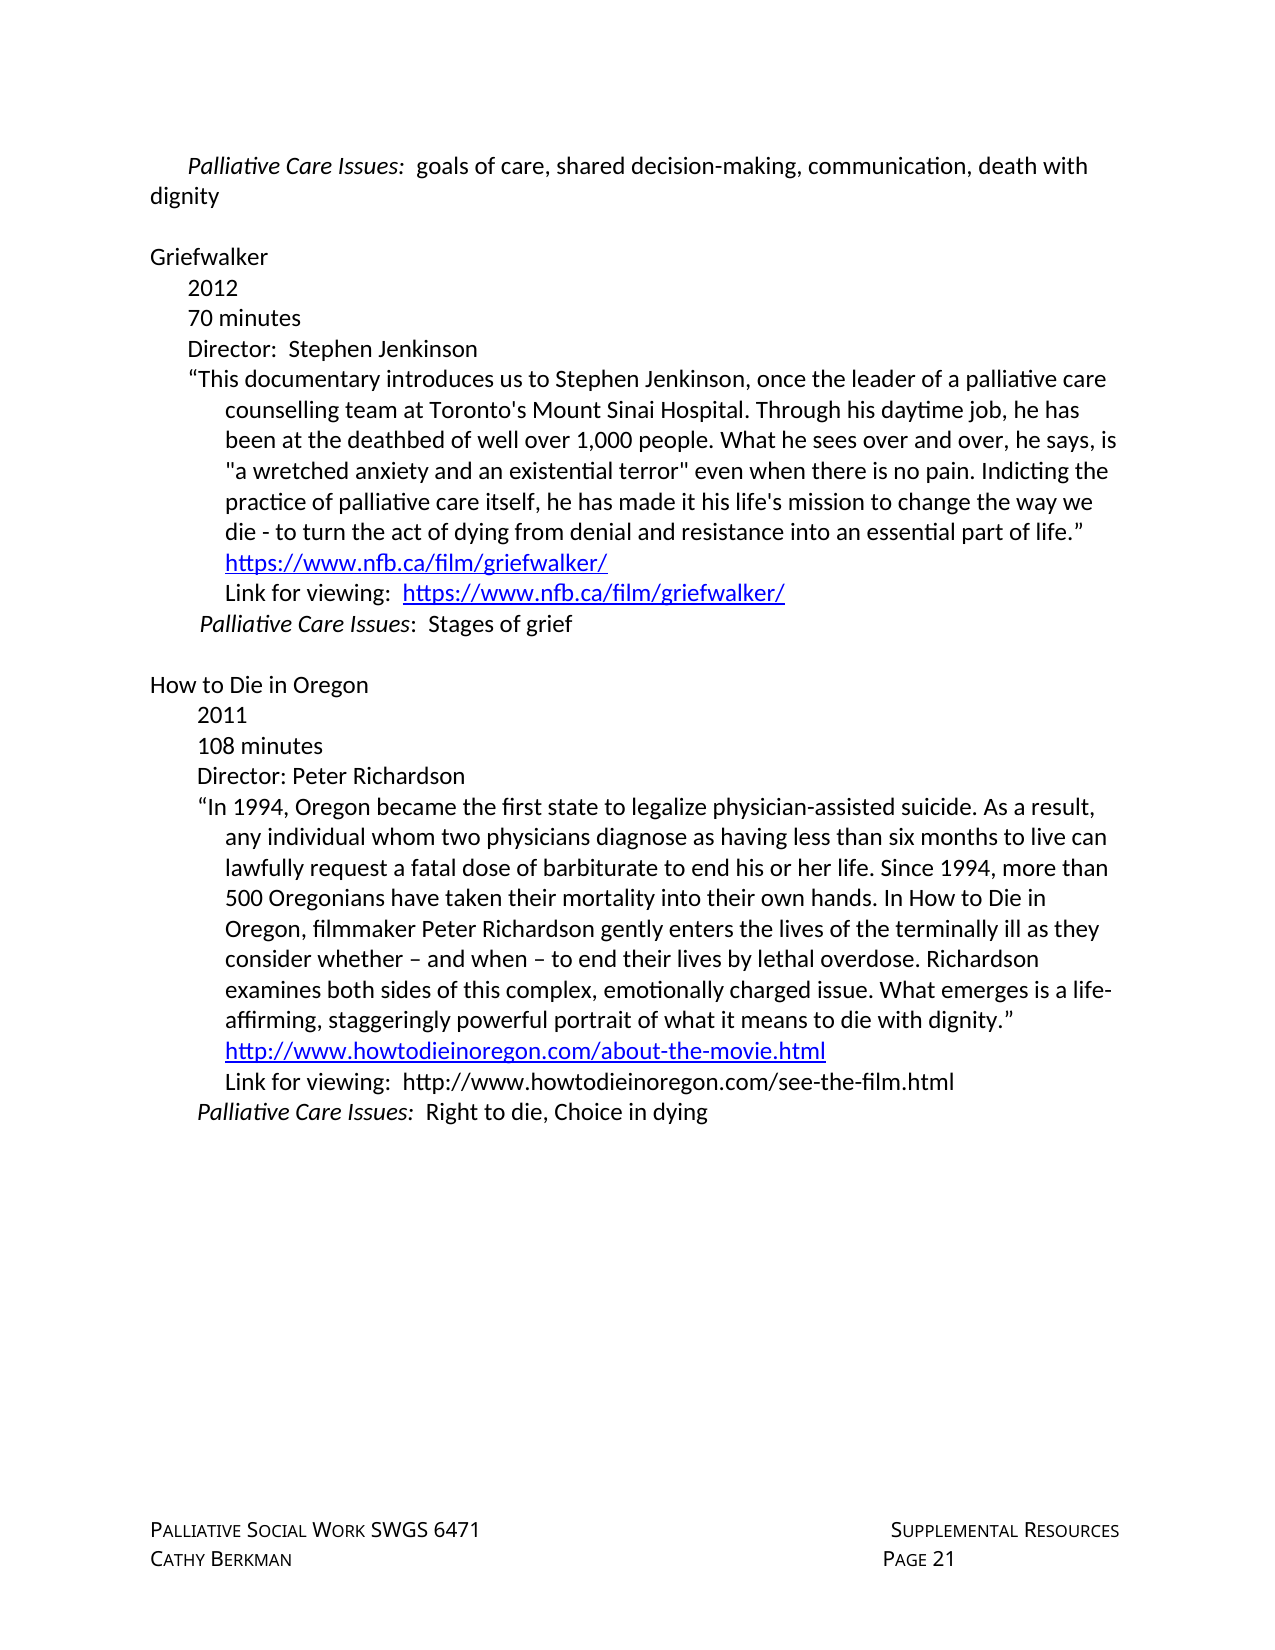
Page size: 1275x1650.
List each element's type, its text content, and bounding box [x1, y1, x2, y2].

text Palliative Care Issues: Right to die, Choice in dying [150, 1096, 1125, 1127]
text 2012 [150, 272, 1125, 303]
text Director: Peter Richardson [150, 760, 1125, 791]
text Griefwalker [150, 242, 1125, 272]
text Palliative Care Issues: Stages of grief [162, 608, 1125, 638]
text Link for viewing: https://www.nfb.ca/film/griefwalker/ [162, 577, 1125, 608]
text 70 minutes [150, 303, 1125, 333]
text Link for viewing: http://www.howtodieinoregon.com/see-the-film.html [150, 1066, 1125, 1096]
text “In 1994, Oregon became the first state to legalize physician-assisted suicide. As a result, any individual whom two physicians diagnose as having less than six months to live can lawfully request a fatal dose of barbiturate to end his or her life. Since 1994, more than 500 Oregonians have taken their mortality into their own hands. In How to Die in Oregon, filmmaker Peter Richardson gently enters the lives of the terminally ill as they consider whether – and when – to end their lives by lethal overdose. Richardson examines both sides of this complex, emotionally charged issue. What emerges is a life-affirming, staggeringly powerful portrait of what it means to die with dignity.” http://www.howtodieinoregon.com/about-the-movie.html [197, 791, 1125, 1066]
text Director: Stephen Jenkinson [150, 333, 1125, 364]
text How to Die in Oregon [150, 669, 1125, 699]
text Palliative Care Issues: goals of care, shared decision-making, communication, death with dignity [150, 150, 1125, 211]
text “This documentary introduces us to Stephen Jenkinson, once the leader of a palliative care counselling team at Toronto's Mount Sinai Hospital. Through his daytime job, he has been at the deathbed of well over 1,000 people. What he sees over and over, he says, is "a wretched anxiety and an existential terror" even when there is no pain. Indicting the practice of palliative care itself, he has made it his life's mission to change the way we die - to turn the act of dying from denial and resistance into an essential part of life.” https://www.nfb.ca/film/griefwalker/ [187, 364, 1125, 577]
text 2011 [150, 699, 1125, 730]
text 108 minutes [150, 730, 1125, 760]
